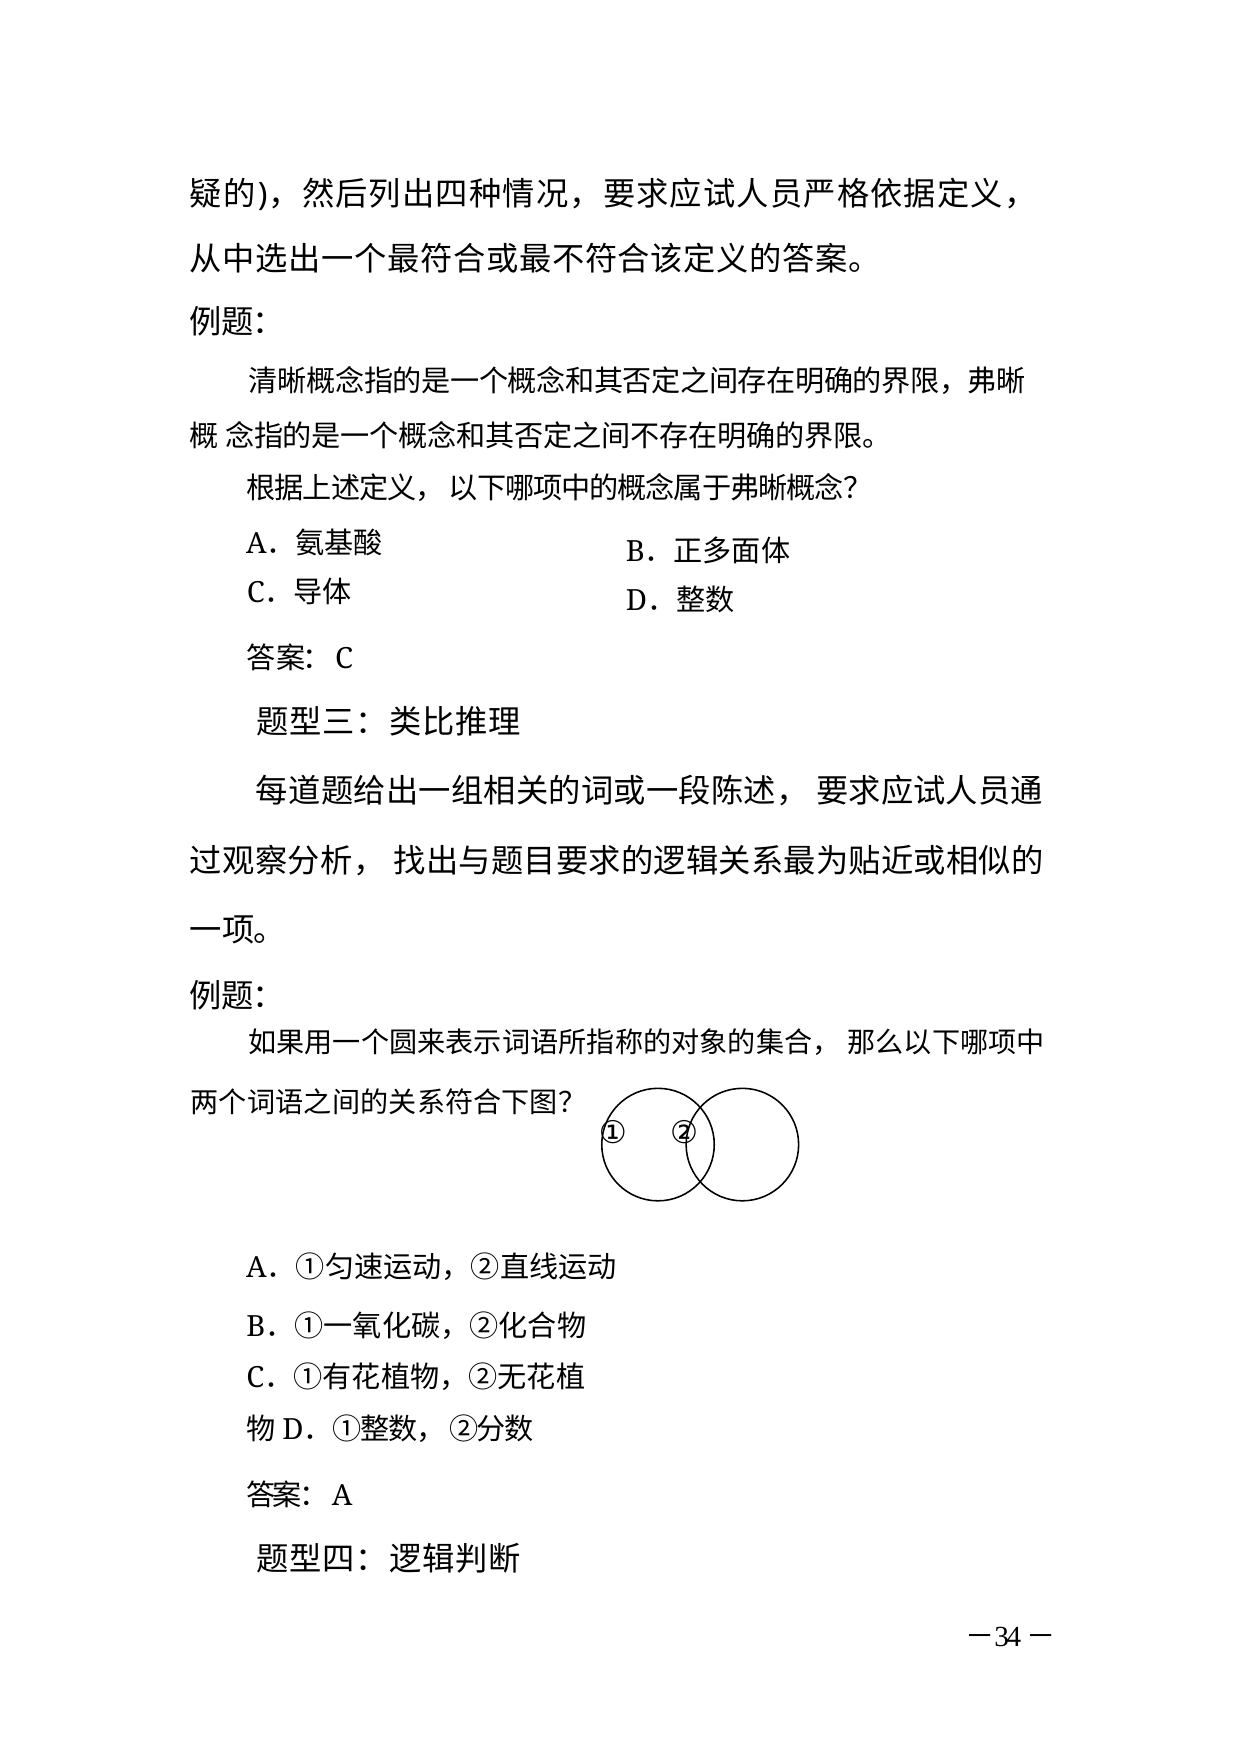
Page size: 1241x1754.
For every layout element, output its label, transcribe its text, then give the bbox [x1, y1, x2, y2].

text A．氨基酸 [246, 522, 501, 561]
text 例题： [189, 973, 1061, 1017]
text 每道题给出一组相关的词或一段陈述， 要求应试人员通 过观察分析， 找出与题目要求的逻辑关系最为贴近或相似的 一项。 [189, 765, 1053, 950]
text B．①一氧化碳，②化合物 C．①有花植物，②无花植物 D．①整数， ②分数 [246, 1303, 611, 1448]
text 题型四：逻辑判断 [256, 1535, 1061, 1579]
text 清晰概念指的是一个概念和其否定之间存在明确的界限，弗晰概 念指的是一个概念和其否定之间不存在明确的界限。 [189, 358, 1053, 455]
text 根据上述定义， 以下哪项中的概念属于弗晰概念？ [246, 468, 1061, 506]
text 答案： A [247, 1474, 1061, 1513]
text A．①匀速运动，②直线运动 [246, 1246, 1061, 1285]
text 疑的)，然后列出四种情况，要求应试人员严格依据定义， 从中选出一个最符合或最不符合该定义的答案。 [189, 168, 1044, 280]
text 如果用一个圆来表示词语所指称的对象的集合， 那么以下哪项中 [248, 1035, 1061, 1086]
text D．整数 [626, 584, 1061, 617]
text 例题： [189, 298, 1061, 342]
text 答案： C [247, 638, 1061, 676]
text 题型三：类比推理 [256, 698, 1061, 742]
text B．正多面体 [626, 530, 1061, 569]
text 两个词语之间的关系符合下图？ [190, 1087, 1061, 1119]
text C．导体 [247, 576, 501, 609]
